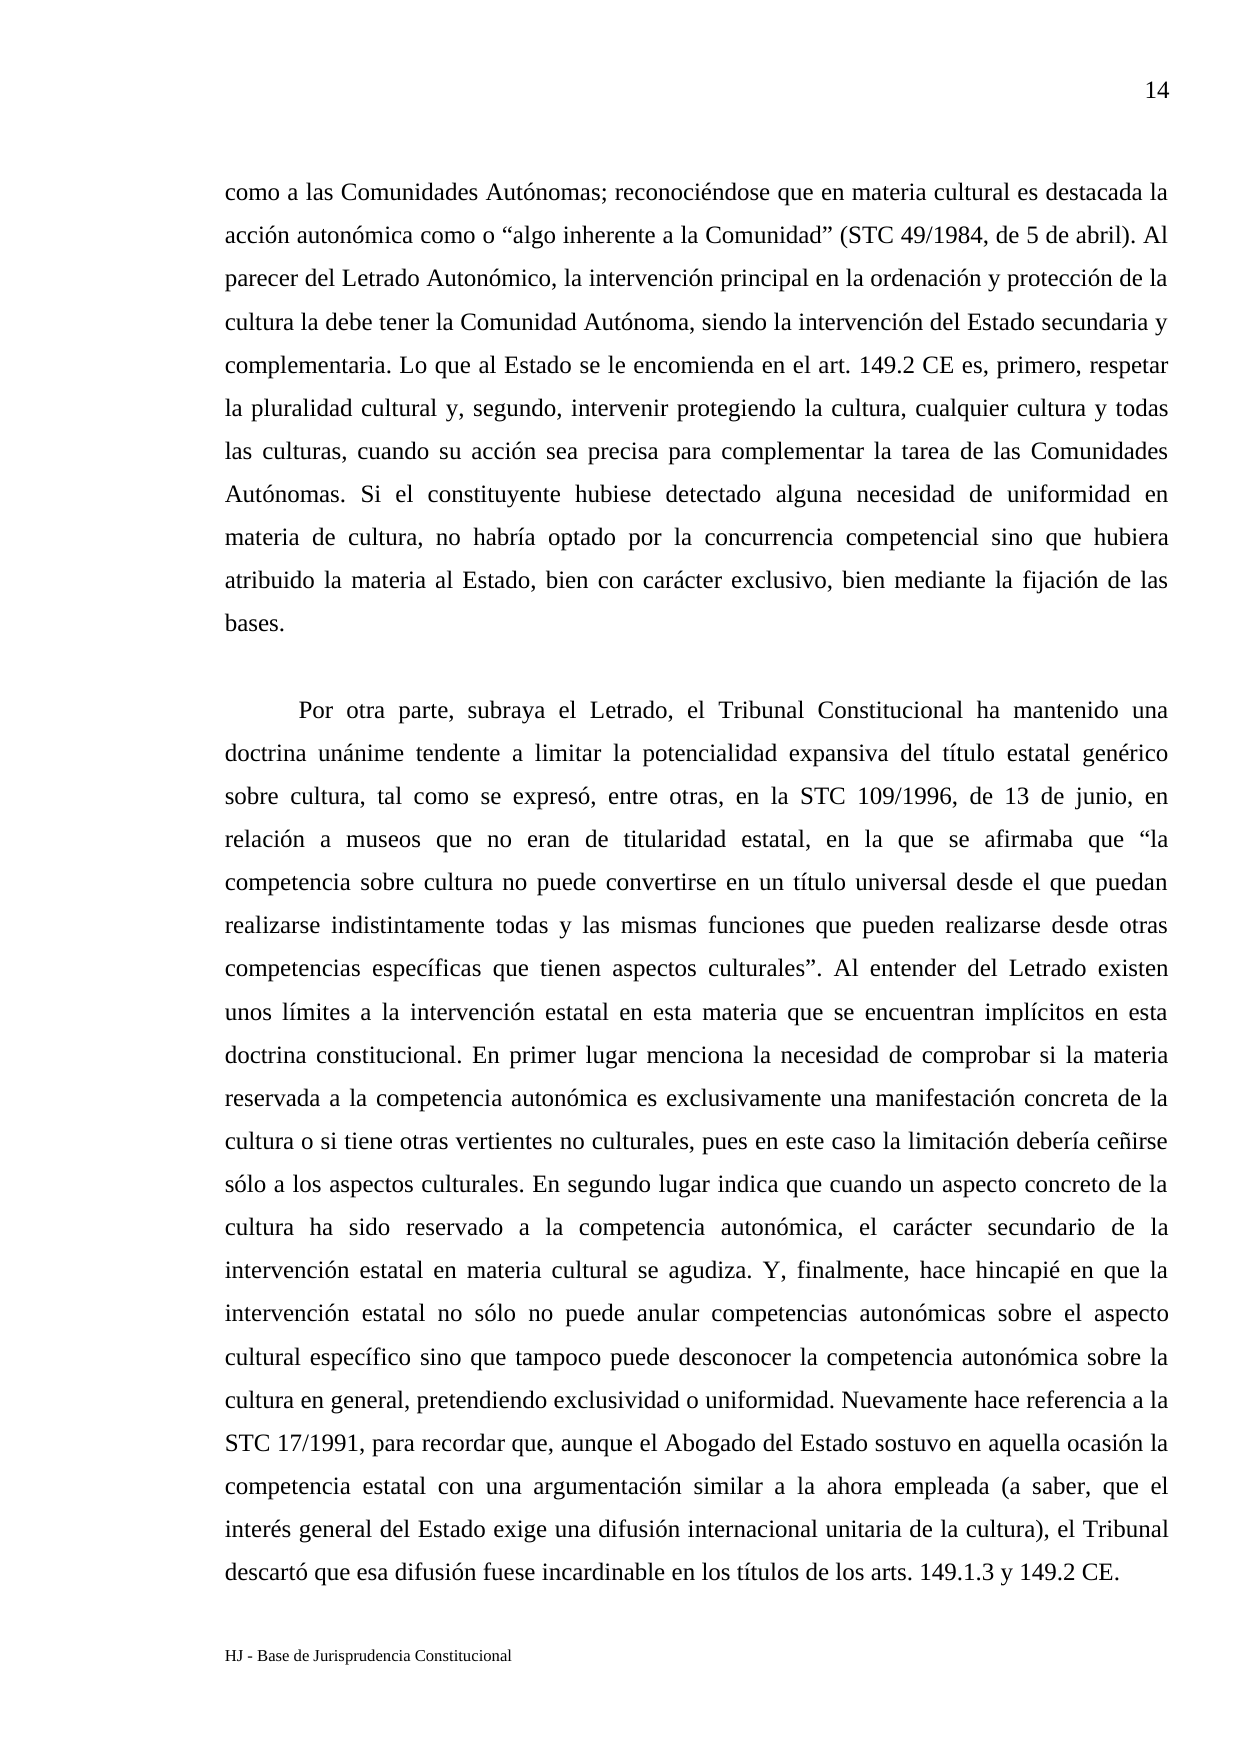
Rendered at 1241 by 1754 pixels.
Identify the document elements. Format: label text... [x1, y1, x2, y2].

text Por otra parte, subraya el Letrado, el Tribunal Constitucional ha mantenido una doctrina unánime tendente a limitar la potencialidad expansiva del título estatal genérico sobre cultura, tal como se expresó, entre otras, en la STC 109/1996, de 13 de junio, en relación a museos que no eran de titularidad estatal, en la que se afirmaba que “la competencia sobre cultura no puede convertirse en un título universal desde el que puedan realizarse indistintamente todas y las mismas funciones que pueden realizarse desde otras competencias específicas que tienen aspectos culturales”. Al entender del Letrado existen unos límites a la intervención estatal en esta materia que se encuentran implícitos en esta doctrina constitucional. En primer lugar menciona la necesidad de comprobar si la materia reservada a la competencia autonómica es exclusivamente una manifestación concreta de la cultura o si tiene otras vertientes no culturales, pues en este caso la limitación debería ceñirse sólo a los aspectos culturales. En segundo lugar indica que cuando un aspecto concreto de la cultura ha sido reservado a la competencia autonómica, el carácter secundario de la intervención estatal en materia cultural se agudiza. Y, finalmente, hace hincapié en que la intervención estatal no sólo no puede anular competencias autonómicas sobre el aspecto cultural específico sino que tampoco puede desconocer la competencia autonómica sobre la cultura en general, pretendiendo exclusividad o uniformidad. Nuevamente hace referencia a la STC 17/1991, para recordar que, aunque el Abogado del Estado sostuvo en aquella ocasión la competencia estatal con una argumentación similar a la ahora empleada (a saber, que el interés general del Estado exige una difusión internacional unitaria de la cultura), el Tribunal descartó que esa difusión fuese incardinable en los títulos de los arts. 149.1.3 y 149.2 CE. [224, 695, 1169, 1586]
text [224, 177, 1169, 637]
